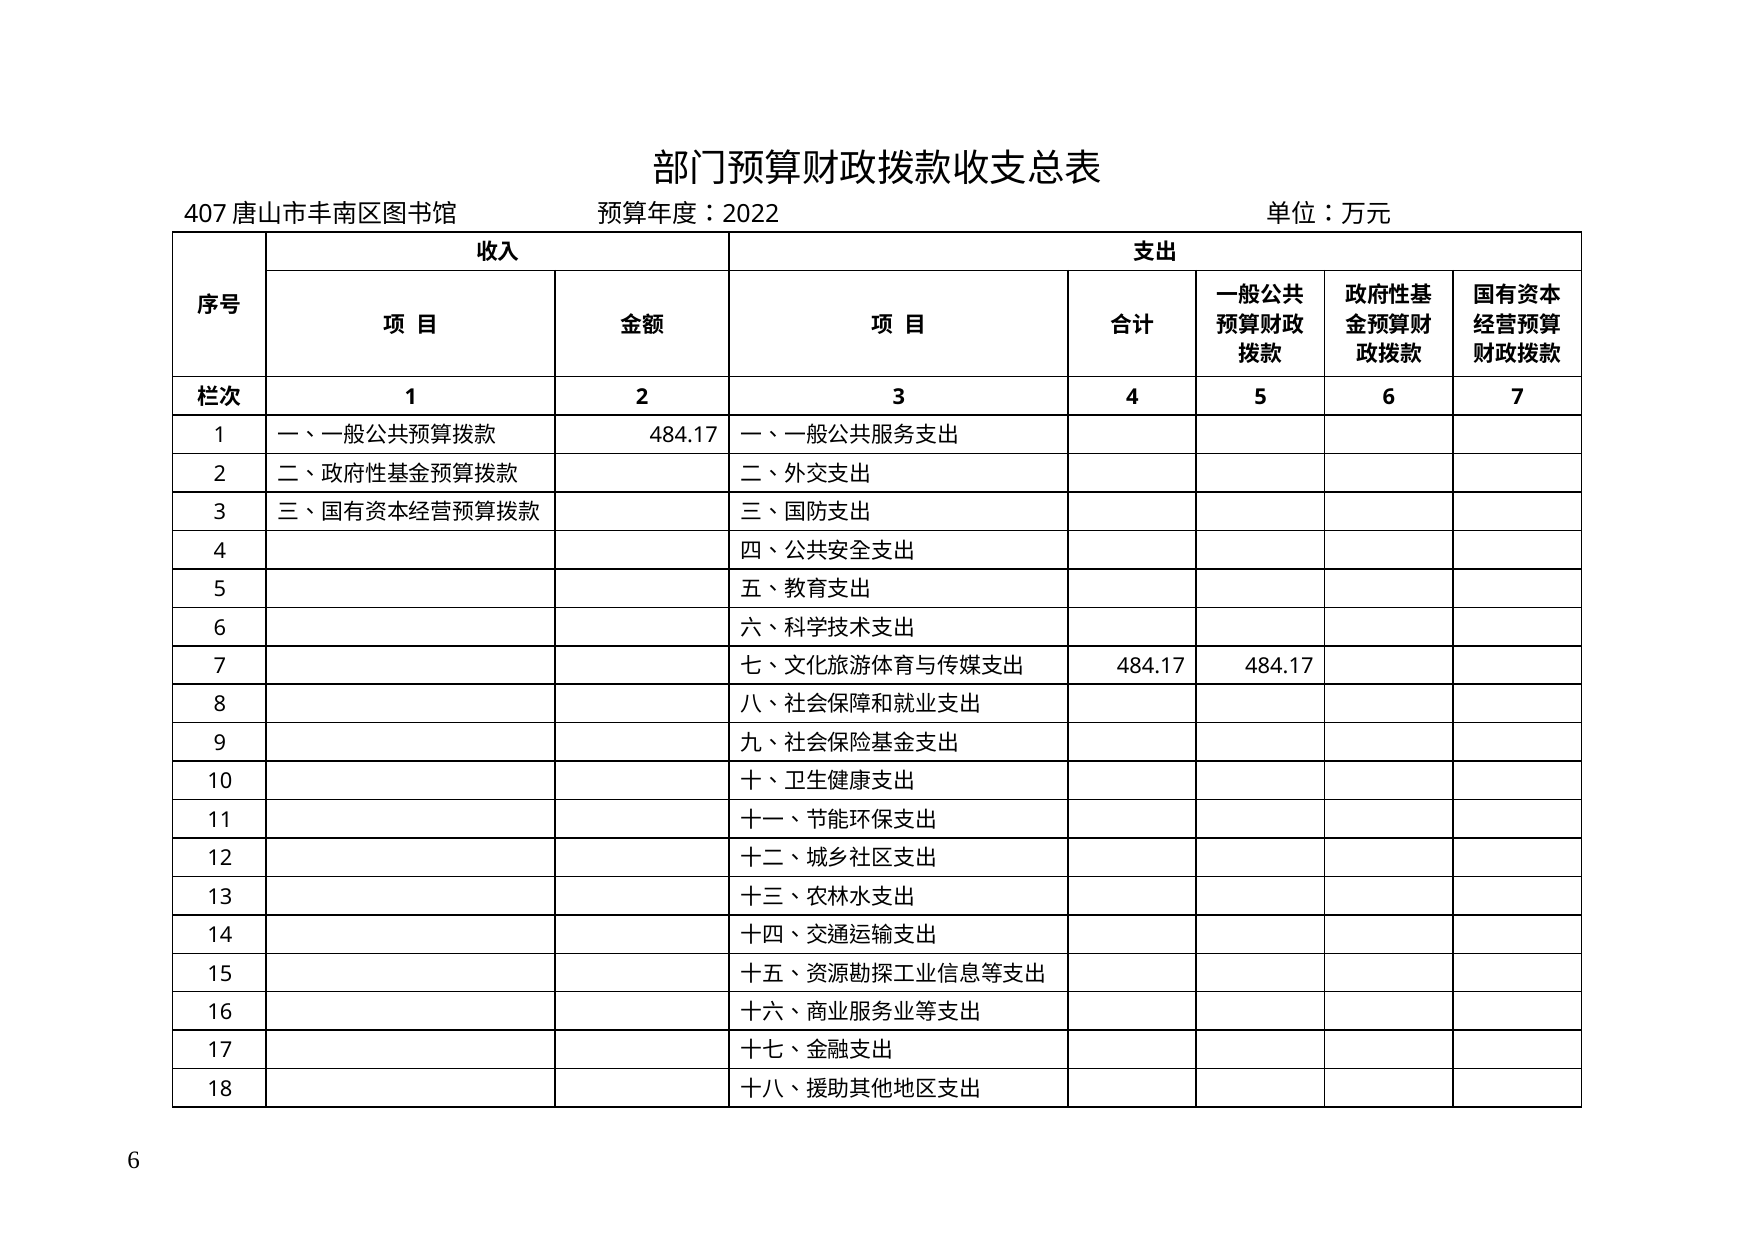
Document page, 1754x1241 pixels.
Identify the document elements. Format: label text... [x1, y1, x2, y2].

table_cell [267, 954, 554, 991]
table_cell [267, 531, 554, 568]
table_cell 1 [173, 416, 265, 453]
table_cell [1325, 992, 1452, 1029]
table_cell [1069, 454, 1195, 491]
table_cell [1325, 608, 1452, 645]
text 部门预算财政拨款收支总表 [106, 142, 1648, 193]
table_cell 4 [1069, 377, 1195, 414]
table_cell [1197, 608, 1324, 645]
table_cell [1454, 493, 1581, 529]
table_cell 18 [173, 1069, 265, 1106]
table_cell [267, 608, 554, 645]
table_cell [267, 762, 554, 799]
table_cell [1197, 723, 1324, 760]
table_cell 11 [173, 800, 265, 837]
table_cell [1069, 916, 1195, 952]
table_cell [1325, 877, 1452, 914]
table_cell [556, 1069, 728, 1106]
table_cell [1197, 685, 1324, 722]
table_cell [267, 800, 554, 837]
table_cell 2 [556, 377, 728, 414]
table_cell 三、国防支出 [730, 493, 1067, 529]
table_cell 收入 [267, 233, 728, 270]
table_cell [1197, 877, 1324, 914]
table_cell [556, 800, 728, 837]
table_cell [1325, 1069, 1452, 1106]
table_cell [1197, 570, 1324, 606]
table_cell [267, 1069, 554, 1106]
table_cell [1454, 800, 1581, 837]
table_cell [1325, 916, 1452, 952]
table_cell 国有资本经营预算财政拨款 [1454, 271, 1581, 376]
table_cell 四、公共安全支出 [730, 531, 1067, 568]
table_cell [1454, 531, 1581, 568]
table_cell [1197, 839, 1324, 876]
table_cell 项 目 [730, 271, 1067, 376]
table_cell [267, 839, 554, 876]
table_cell [1325, 800, 1452, 837]
table_cell [556, 877, 728, 914]
table_cell 3 [730, 377, 1067, 414]
table_cell [556, 954, 728, 991]
table_cell [1069, 493, 1195, 529]
table_cell [556, 454, 728, 491]
table_cell 三、国有资本经营预算拨款 [267, 493, 554, 529]
table_cell 10 [173, 762, 265, 799]
table_cell 一、一般公共服务支出 [730, 416, 1067, 453]
table_cell [1069, 762, 1195, 799]
table_cell 序号 [173, 233, 265, 376]
table_cell [556, 608, 728, 645]
table_cell [1197, 992, 1324, 1029]
table_cell [1325, 647, 1452, 683]
table_cell [1197, 493, 1324, 529]
table_cell [1069, 839, 1195, 876]
table_cell 金额 [556, 271, 728, 376]
table_cell 十四、交通运输支出 [730, 916, 1067, 952]
table_cell [1325, 570, 1452, 606]
table_cell 15 [173, 954, 265, 991]
table_cell [556, 839, 728, 876]
table_cell [1197, 454, 1324, 491]
table_cell 政府性基金预算财政拨款 [1325, 271, 1452, 376]
table_cell [1454, 954, 1581, 991]
table_cell 6 [173, 608, 265, 645]
table_cell [1069, 1031, 1195, 1068]
table_cell [1454, 416, 1581, 453]
table_cell [1197, 531, 1324, 568]
table_cell [1454, 1031, 1581, 1068]
table_cell 4 [173, 531, 265, 568]
table_cell [1454, 723, 1581, 760]
table_cell 二、政府性基金预算拨款 [267, 454, 554, 491]
table_cell 十一、节能环保支出 [730, 800, 1067, 837]
table_cell 12 [173, 839, 265, 876]
table_cell [556, 647, 728, 683]
table_cell [1069, 608, 1195, 645]
table_cell [1325, 493, 1452, 529]
table_cell [267, 647, 554, 683]
table_cell 13 [173, 877, 265, 914]
table_cell [267, 992, 554, 1029]
table_cell [1197, 1031, 1324, 1068]
table_cell 484.17 [1197, 647, 1324, 683]
table_cell [1069, 685, 1195, 722]
table_cell [1454, 1069, 1581, 1106]
table_cell [1197, 954, 1324, 991]
table_cell [556, 916, 728, 952]
table_cell [1325, 685, 1452, 722]
table_cell [1325, 723, 1452, 760]
table_cell 二、外交支出 [730, 454, 1067, 491]
table_cell [1197, 416, 1324, 453]
table_cell [1454, 454, 1581, 491]
table_cell 一般公共预算财政拨款 [1197, 271, 1324, 376]
table_cell [267, 1031, 554, 1068]
table_cell [267, 685, 554, 722]
table_cell [1069, 992, 1195, 1029]
table_cell [1454, 762, 1581, 799]
table_cell [1197, 1069, 1324, 1106]
table_cell 八、社会保障和就业支出 [730, 685, 1067, 722]
table_cell 项 目 [267, 271, 554, 376]
table_cell [556, 570, 728, 606]
table_cell [1069, 954, 1195, 991]
table_cell [1197, 800, 1324, 837]
table_cell [556, 493, 728, 529]
table_cell 1 [267, 377, 554, 414]
table_cell 九、社会保险基金支出 [730, 723, 1067, 760]
table_cell 十七、金融支出 [730, 1031, 1067, 1068]
table_cell [1454, 570, 1581, 606]
table_cell [1069, 570, 1195, 606]
table_cell 14 [173, 916, 265, 952]
table_cell [1069, 723, 1195, 760]
table_cell [556, 992, 728, 1029]
table_cell 支出 [730, 233, 1581, 270]
table_cell [1454, 839, 1581, 876]
table_cell [556, 723, 728, 760]
table_cell 7 [173, 647, 265, 683]
table_cell 十八、援助其他地区支出 [730, 1069, 1067, 1106]
table_cell 一、一般公共预算拨款 [267, 416, 554, 453]
table_cell 六、科学技术支出 [730, 608, 1067, 645]
table_cell 2 [173, 454, 265, 491]
table_cell [556, 762, 728, 799]
table_cell 6 [1325, 377, 1452, 414]
table_cell 合计 [1069, 271, 1195, 376]
table_cell [1325, 416, 1452, 453]
table_cell [556, 1031, 728, 1068]
table_cell 十五、资源勘探工业信息等支出 [730, 954, 1067, 991]
table_cell [1454, 916, 1581, 952]
table_cell [1197, 762, 1324, 799]
table_cell [1069, 416, 1195, 453]
table_cell [1454, 647, 1581, 683]
table_cell 5 [173, 570, 265, 606]
table_cell [1069, 1069, 1195, 1106]
table_cell 十、卫生健康支出 [730, 762, 1067, 799]
table_cell 十三、农林水支出 [730, 877, 1067, 914]
table_cell 七、文化旅游体育与传媒支出 [730, 647, 1067, 683]
table_cell 17 [173, 1031, 265, 1068]
table_cell [1197, 916, 1324, 952]
table_cell 484.17 [1069, 647, 1195, 683]
table_cell [1325, 762, 1452, 799]
table_cell [556, 531, 728, 568]
table_cell 十六、商业服务业等支出 [730, 992, 1067, 1029]
table_cell [1325, 1031, 1452, 1068]
table_cell [267, 877, 554, 914]
table_cell [1454, 877, 1581, 914]
table_cell [1325, 954, 1452, 991]
table_cell [267, 916, 554, 952]
table_cell [267, 570, 554, 606]
table_cell [1069, 877, 1195, 914]
table_cell [1454, 992, 1581, 1029]
table_cell [1325, 839, 1452, 876]
table_cell 16 [173, 992, 265, 1029]
table_cell 8 [173, 685, 265, 722]
table_cell 9 [173, 723, 265, 760]
table_cell 5 [1197, 377, 1324, 414]
table_cell 7 [1454, 377, 1581, 414]
table_cell 五、教育支出 [730, 570, 1067, 606]
table_cell 十二、城乡社区支出 [730, 839, 1067, 876]
table_cell [1454, 608, 1581, 645]
table_cell [556, 685, 728, 722]
table_cell 栏次 [173, 377, 265, 414]
table_cell 484.17 [556, 416, 728, 453]
table_cell [1069, 531, 1195, 568]
table_cell [1069, 800, 1195, 837]
table_cell [267, 723, 554, 760]
table_cell [1325, 454, 1452, 491]
table_cell [1454, 685, 1581, 722]
table_cell [1325, 531, 1452, 568]
table_header 407唐山市丰南区图书馆 预算年度：2022 单位：万元 [173, 195, 1581, 231]
table_cell 3 [173, 493, 265, 529]
